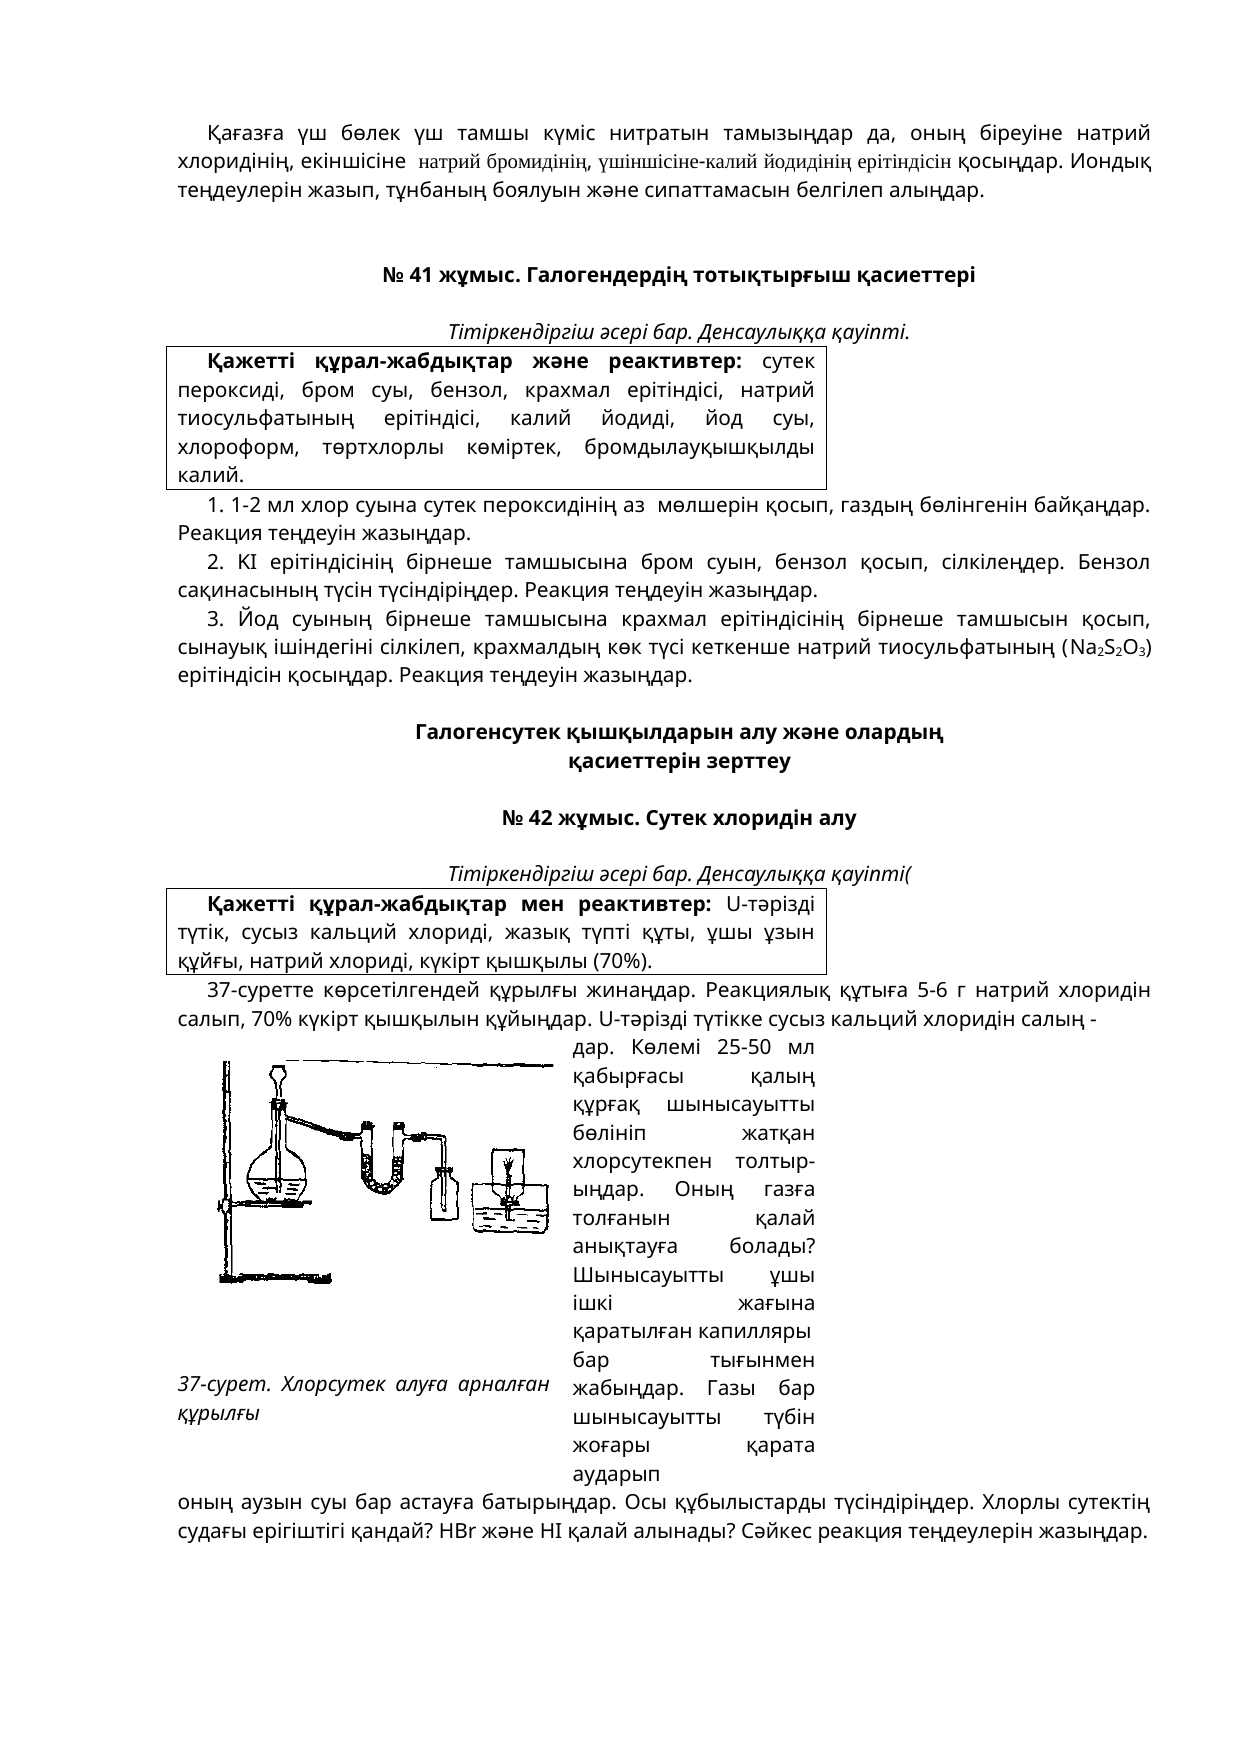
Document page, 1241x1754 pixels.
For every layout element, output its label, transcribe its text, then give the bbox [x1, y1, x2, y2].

text Қағазға үш бөлек үш тамшы күміс нитратын тамызыңдар да, оның біреуіне натрий хлоридінің, екіншісіне  натрий бромидінің, үшіншісіне-калий йодидінің ерітіндісін қосыңдар. Иондық теңдеулерін жазып, тұнбаның боялуын және сипаттамасын белгілеп алыңдар. [177, 118, 1152, 203]
text № 42 жұмыс. Сутек хлоридін алу [177, 803, 1152, 831]
text оның аузын суы бар астауға батырыңдар. Осы құбылыстарды түсіндіріңдер. Хлорлы сутектің судағы ерігіштігі қандай? HBr және HІ қалай алынады? Сәйкес реакция теңдеулерін жазыңдар. [177, 1487, 1152, 1544]
text Галогенсутек қышқылдарын алу және олардың [177, 717, 1152, 746]
text қасиеттерін зерттеу [177, 746, 1152, 774]
table_header Қажетті құрал-жабдықтар және реактивтер: сутек пероксиді, бром суы, бензол, крахмал ерітіндісі, натрий тиосульфатының ерітіндісі, калий йодиді, йод суы, хлороформ, төртхлорлы көміртек, бромдылауқышқылды калий. [167, 347, 826, 489]
table_cell 37-сурет. Хлорсутек алуға арналған құрылғы [166, 1345, 561, 1487]
table_cell бар тығынмен жабыңдар. Газы бар шынысауытты түбін жоғары қарата аударып [561, 1345, 826, 1487]
text 3. Йод суының бірнеше тамшысына крахмал ерітіндісінің бірнеше тамшысын қосып, сынауық ішіндегіні сілкілеп, крахмалдың көк түсі кеткенше натрий тиосульфатының (Na2S2O3) ерітіндісін қосыңдар. Реакция теңдеуін жазыңдар. [177, 604, 1152, 689]
text Тітіркендіргіш әсері бар. Денсаулыққа қауіпті. [177, 317, 1152, 346]
text № 41 жұмыс. Галогендердің тотықтырғыш қасиеттері [177, 260, 1152, 289]
table_header дар. Көлемі 25-50 мл қабырғасы қалың құрғақ шынысауытты бөлініп жатқан хлорсутекпен толтыр-ыңдар. Оның газға толғанын қалай анықтауға болады? Шынысауытты ұшы ішкі жағына қаратылған капилляры [561, 1032, 826, 1345]
text 1. 1-2 мл хлор суына сутек пероксидінің аз мөлшерін қосып, газдың бөлінгенін байқаңдар. Реакция теңдеуін жазыңдар. [177, 490, 1152, 547]
table_header [166, 1032, 561, 1345]
text 2. KІ ерітіндісінің бірнеше тамшысына бром суын, бензол қосып, сілкілеңдер. Бензол сақинасының түсін түсіндіріңдер. Реакция теңдеуін жазыңдар. [177, 547, 1152, 604]
table_header Қажетті құрал-жабдықтар мен реактивтер: U-тәрізді түтік, сусыз кальций хлориді, жазық түпті құты, ұшы ұзын құйғы, натрий хлориді, күкірт қышқылы (70%). [167, 889, 826, 974]
text Тітіркендіргіш әсері бар. Денсаулыққа қауіпті( [177, 859, 1152, 888]
text 37-суретте көрсетілгендей құрылғы жинаңдар. Реакциялық құтыға 5- натрий хлоридін салып, 70% күкірт қышқылын құйыңдар. U-тәрізді түтікке сусыз кальций хлоридін салың - [177, 975, 1152, 1032]
